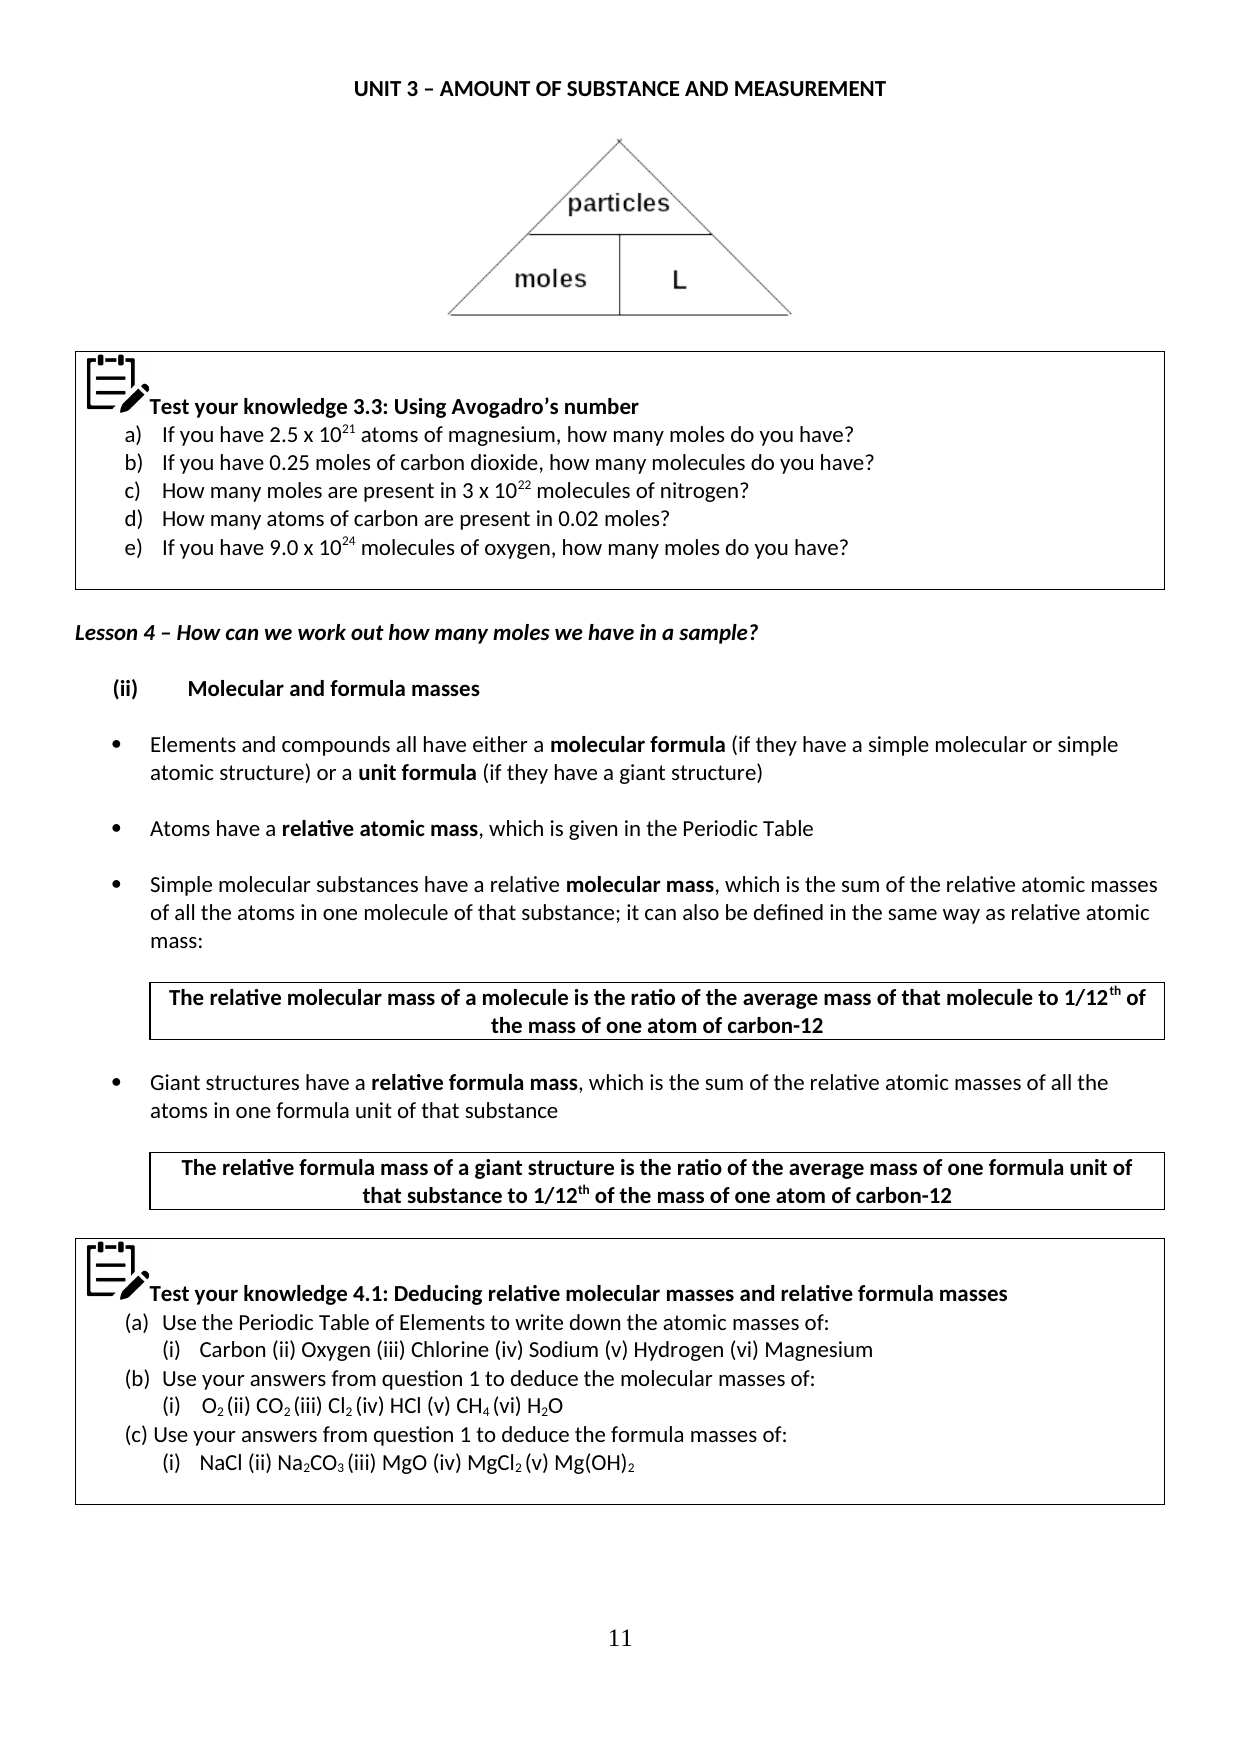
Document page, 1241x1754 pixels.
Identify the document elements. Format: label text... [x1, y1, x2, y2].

picture [86, 352, 150, 415]
list Giant structures have a relative formula mass, which is the sum of the relative atomic masses of all the atoms in one formula unit of that substance [112, 1068, 1165, 1124]
list Molecular and formula masses [112, 674, 1165, 702]
table_header Test your knowledge 3.3: Using Avogadro’s number If you have 2.5 x 1021 atoms of magnesium, how many moles do you have? If you have 0.25 moles of carbon dioxide, how many molecules do you have? How many moles are present in 3 x 1022 molecules of nitrogen? How many atoms of carbon are present in 0.02 moles? If you have 9.0 x 1024 molecules of oxygen, how many moles do you have? [76, 352, 1164, 589]
text Lesson 4 – How can we work out how many moles we have in a sample? [75, 618, 1165, 646]
picture [86, 1239, 150, 1302]
table_header The relative molecular mass of a molecule is the ratio of the average mass of that molecule to 1/12th of the mass of one atom of carbon-12 [151, 983, 1164, 1039]
list Elements and compounds all have either a molecular formula (if they have a simple molecular or simple atomic structure) or a unit formula (if they have a giant structure) [112, 730, 1165, 786]
table_header Test your knowledge 4.1: Deducing relative molecular masses and relative formula masses Use the Periodic Table of Elements to write down the atomic masses of: Carbon (ii) Oxygen (iii) Chlorine (iv) Sodium (v) Hydrogen (vi) Magnesium Use your answers from question 1 to deduce the molecular masses of: (i) O2 (ii) CO2 (iii) Cl2 (iv) HCl (v) CH4 (vi) H2O (c) Use your answers from question 1 to deduce the formula masses of: NaCl (ii) Na2CO3 (iii) MgO (iv) MgCl2 (v) Mg(OH)2 [76, 1239, 1164, 1504]
table_header The relative formula mass of a giant structure is the ratio of the average mass of one formula unit of that substance to 1/12th of the mass of one atom of carbon-12 [151, 1153, 1164, 1209]
list Atoms have a relative atomic mass, which is given in the Periodic Table [112, 814, 1165, 842]
list Simple molecular substances have a relative molecular mass, which is the sum of the relative atomic masses of all the atoms in one molecule of that substance; it can also be defined in the same way as relative atomic mass: [112, 870, 1165, 954]
